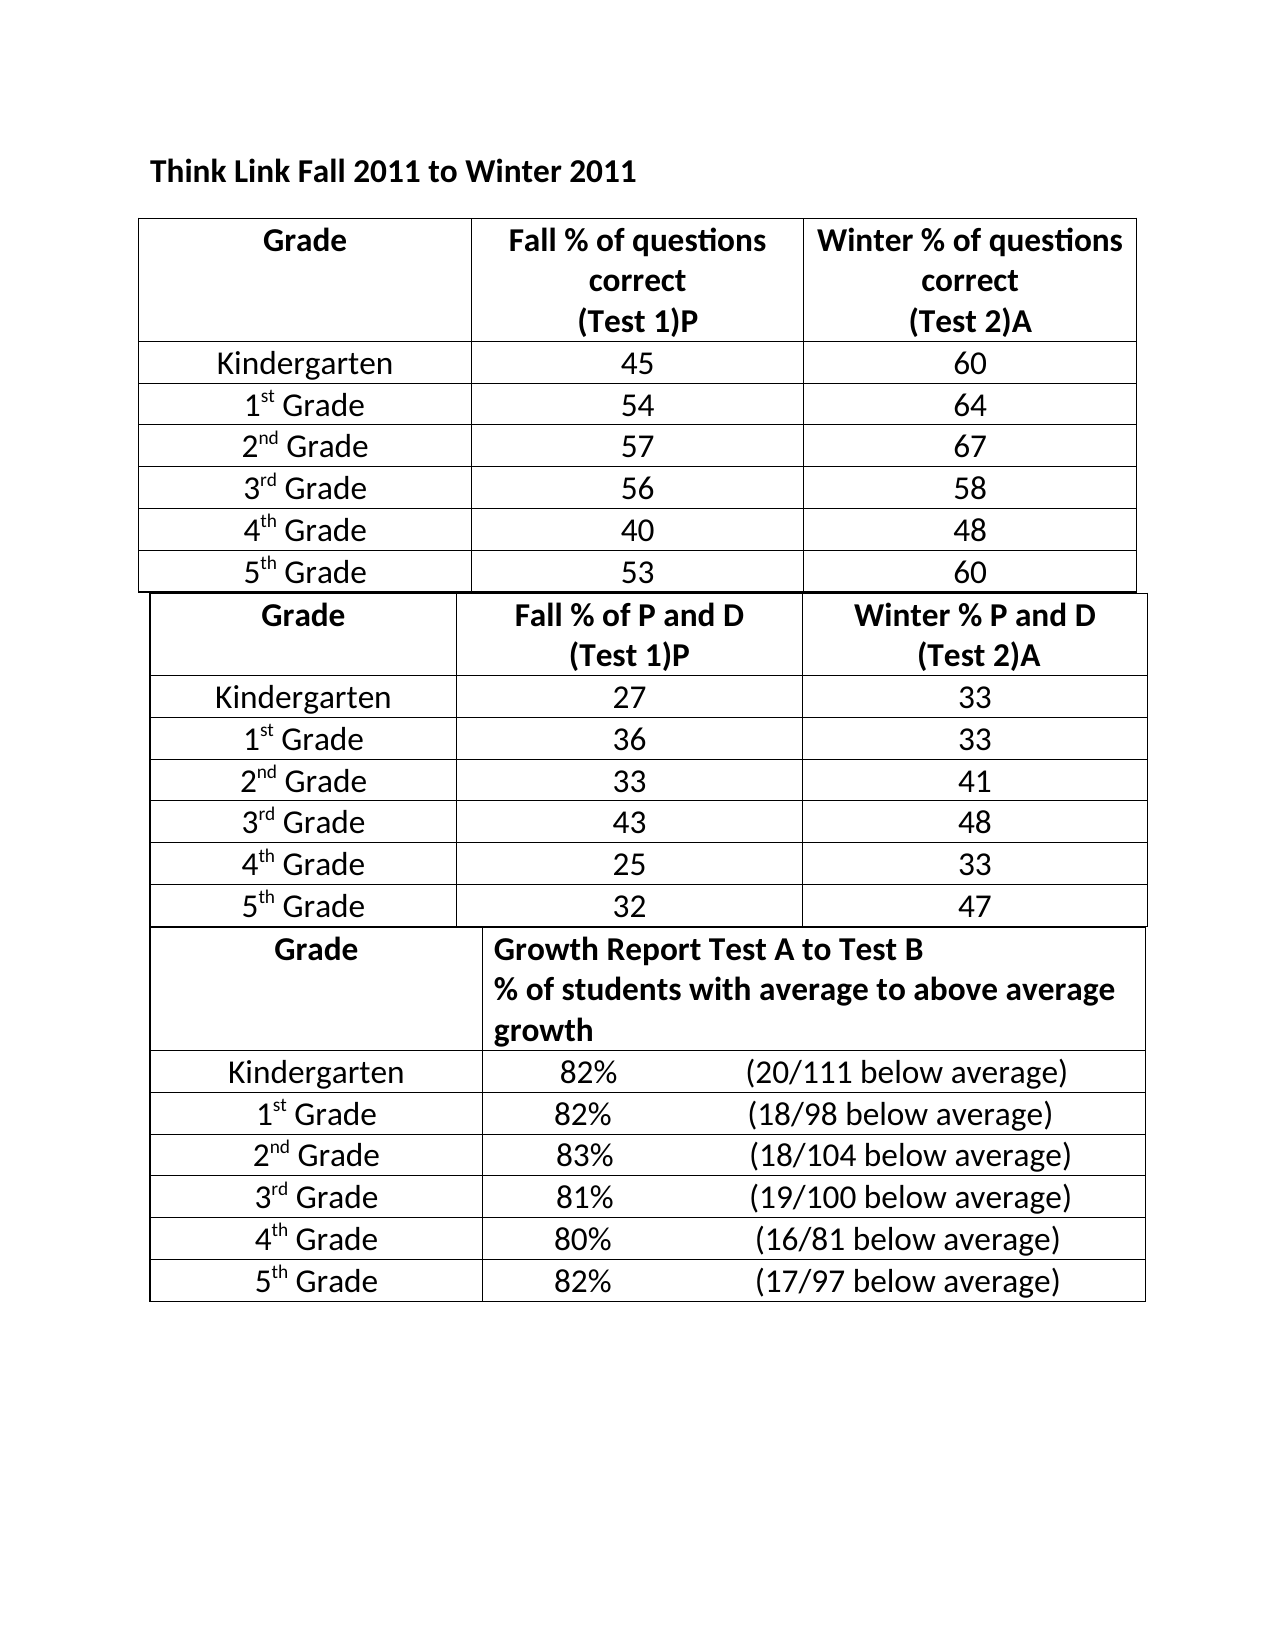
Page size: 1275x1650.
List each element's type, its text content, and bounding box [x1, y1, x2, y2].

table_cell 3rd Grade [139, 467, 471, 508]
table_cell 54 [472, 384, 803, 424]
table_cell 4th Grade [151, 843, 456, 884]
table_cell 2nd Grade [151, 760, 456, 800]
table_cell 2nd Grade [151, 1135, 482, 1175]
table_cell 3rd Grade [151, 801, 456, 842]
table_header Winter % of questions correct (Test 2)A [804, 219, 1136, 341]
table_cell 5th Grade [151, 1260, 482, 1301]
table_cell 58 [804, 467, 1136, 508]
table_cell 60 [804, 551, 1136, 591]
table_header Winter % P and D (Test 2)A [803, 594, 1147, 675]
table_cell 5th Grade [151, 885, 456, 926]
table_cell 67 [804, 425, 1136, 466]
table_header Grade [151, 928, 482, 1050]
table_cell 2nd Grade [139, 425, 471, 466]
table_cell 33 [803, 843, 1147, 884]
table_cell 45 [472, 342, 803, 383]
table_cell 32 [457, 885, 802, 926]
table_cell 60 [804, 342, 1136, 383]
table_cell 40 [472, 509, 803, 550]
table_cell 80% (16/81 below average) [483, 1218, 1145, 1259]
table_cell 25 [457, 843, 802, 884]
table_cell 41 [803, 760, 1147, 800]
table_cell 27 [457, 676, 802, 717]
table_cell 33 [803, 718, 1147, 758]
table_cell 82% (17/97 below average) [483, 1260, 1145, 1301]
table_cell 47 [803, 885, 1147, 926]
text Think Link Fall 2011 to Winter 2011 [150, 150, 1125, 191]
table_cell 33 [457, 760, 802, 800]
table_cell 1st Grade [139, 384, 471, 424]
table_cell 1st Grade [151, 718, 456, 758]
table_cell 5th Grade [139, 551, 471, 591]
table_header Grade [151, 594, 456, 675]
table_cell 4th Grade [151, 1218, 482, 1259]
table_cell 83% (18/104 below average) [483, 1135, 1145, 1175]
table_cell 33 [803, 676, 1147, 717]
table_cell 81% (19/100 below average) [483, 1176, 1145, 1217]
table_cell 3rd Grade [151, 1176, 482, 1217]
table_header Fall % of P and D (Test 1)P [457, 594, 802, 675]
table_cell 53 [472, 551, 803, 591]
table_cell 48 [804, 509, 1136, 550]
table_cell 82% (18/98 below average) [483, 1093, 1145, 1133]
table_cell 56 [472, 467, 803, 508]
table_cell 64 [804, 384, 1136, 424]
table_cell Kindergarten [151, 676, 456, 717]
table_cell 43 [457, 801, 802, 842]
table_header Growth Report Test A to Test B % of students with average to above average growth [483, 928, 1145, 1050]
table_cell 57 [472, 425, 803, 466]
table_cell 36 [457, 718, 802, 758]
table_cell 4th Grade [139, 509, 471, 550]
table_cell Kindergarten [139, 342, 471, 383]
table_cell 48 [803, 801, 1147, 842]
table_cell 1st Grade [151, 1093, 482, 1133]
table_cell 82% (20/111 below average) [483, 1051, 1145, 1092]
table_header Grade [139, 219, 471, 341]
table_cell Kindergarten [151, 1051, 482, 1092]
table_header Fall % of questions correct (Test 1)P [472, 219, 803, 341]
